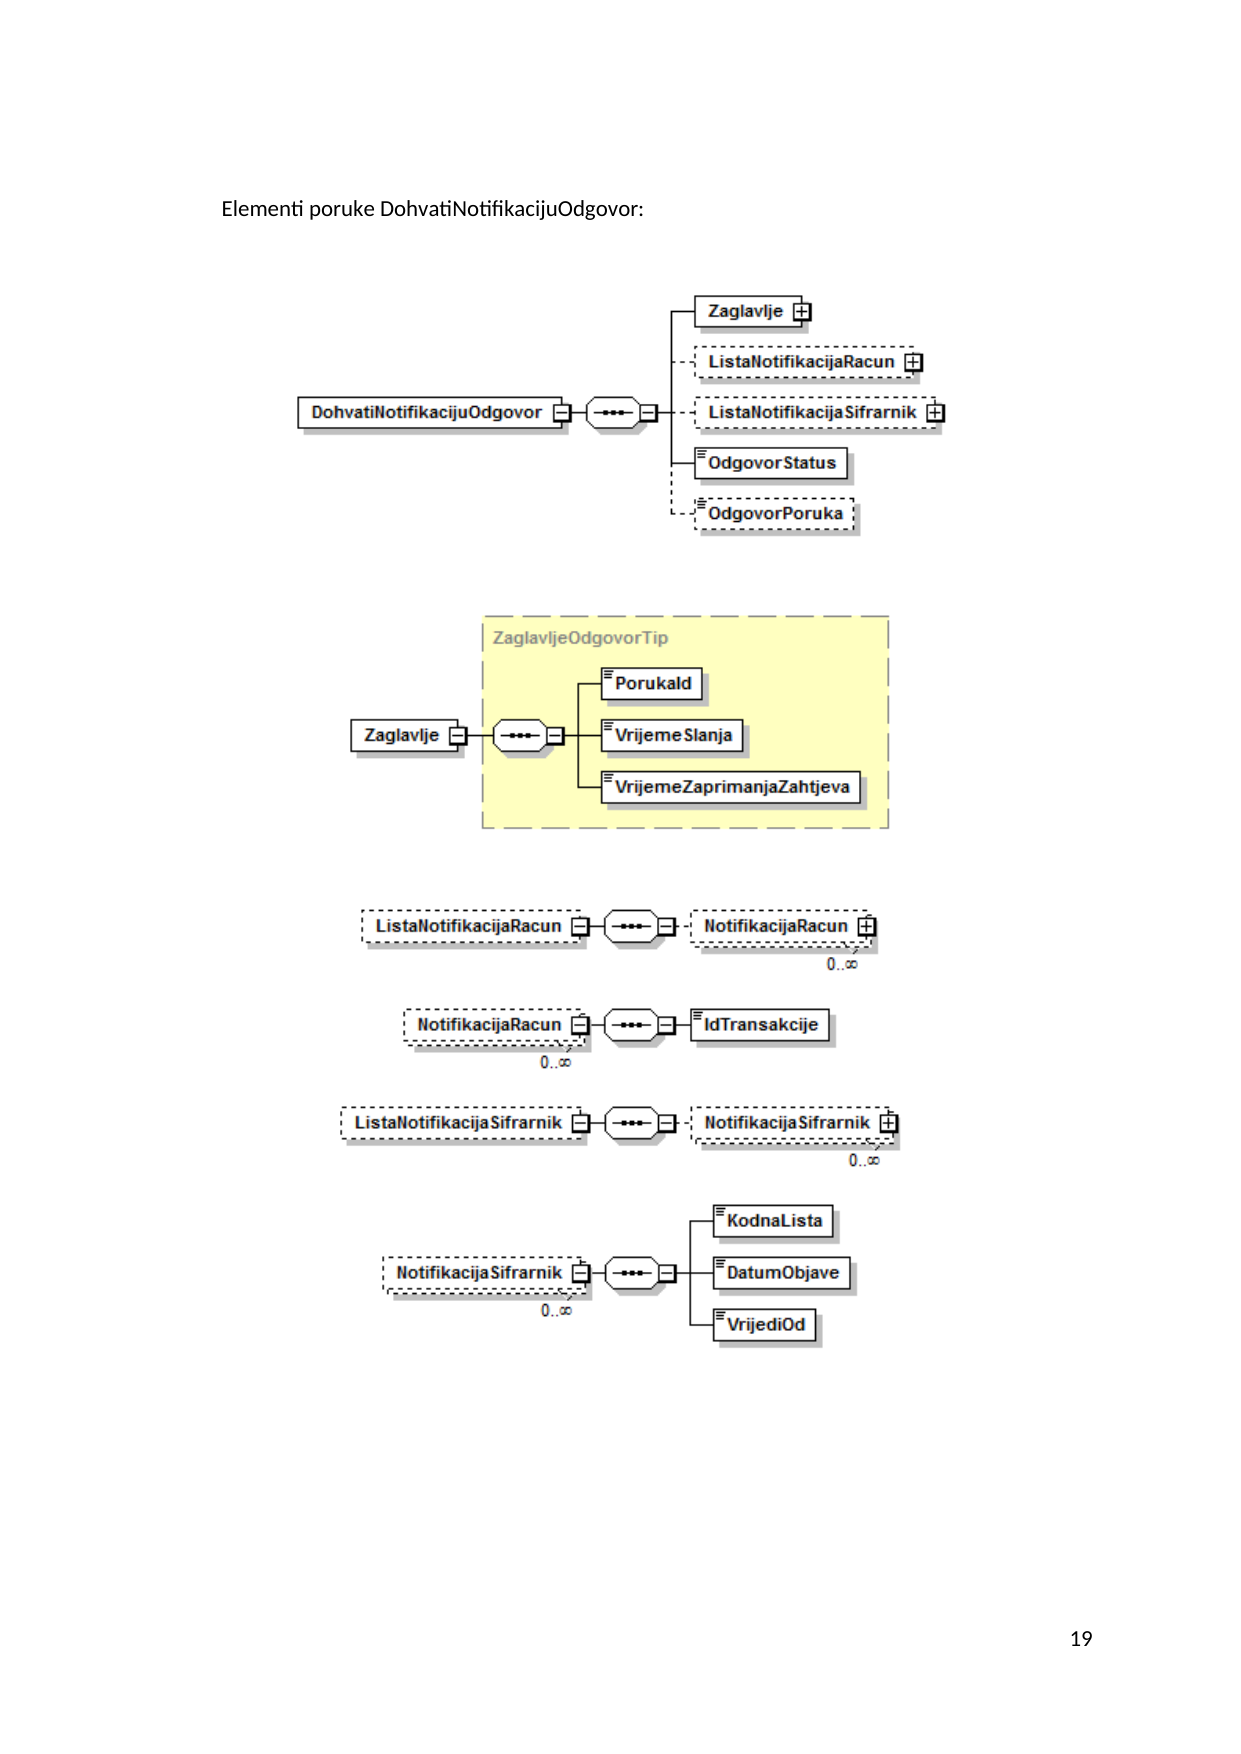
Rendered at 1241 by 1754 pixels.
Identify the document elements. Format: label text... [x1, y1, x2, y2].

picture [335, 609, 905, 837]
picture [367, 1197, 873, 1356]
text Elementi poruke DohvatiNotifikacijuOdgovor: [148, 194, 1092, 223]
picture [282, 288, 958, 544]
picture [325, 1099, 916, 1179]
picture [346, 902, 894, 983]
picture [388, 1001, 852, 1081]
